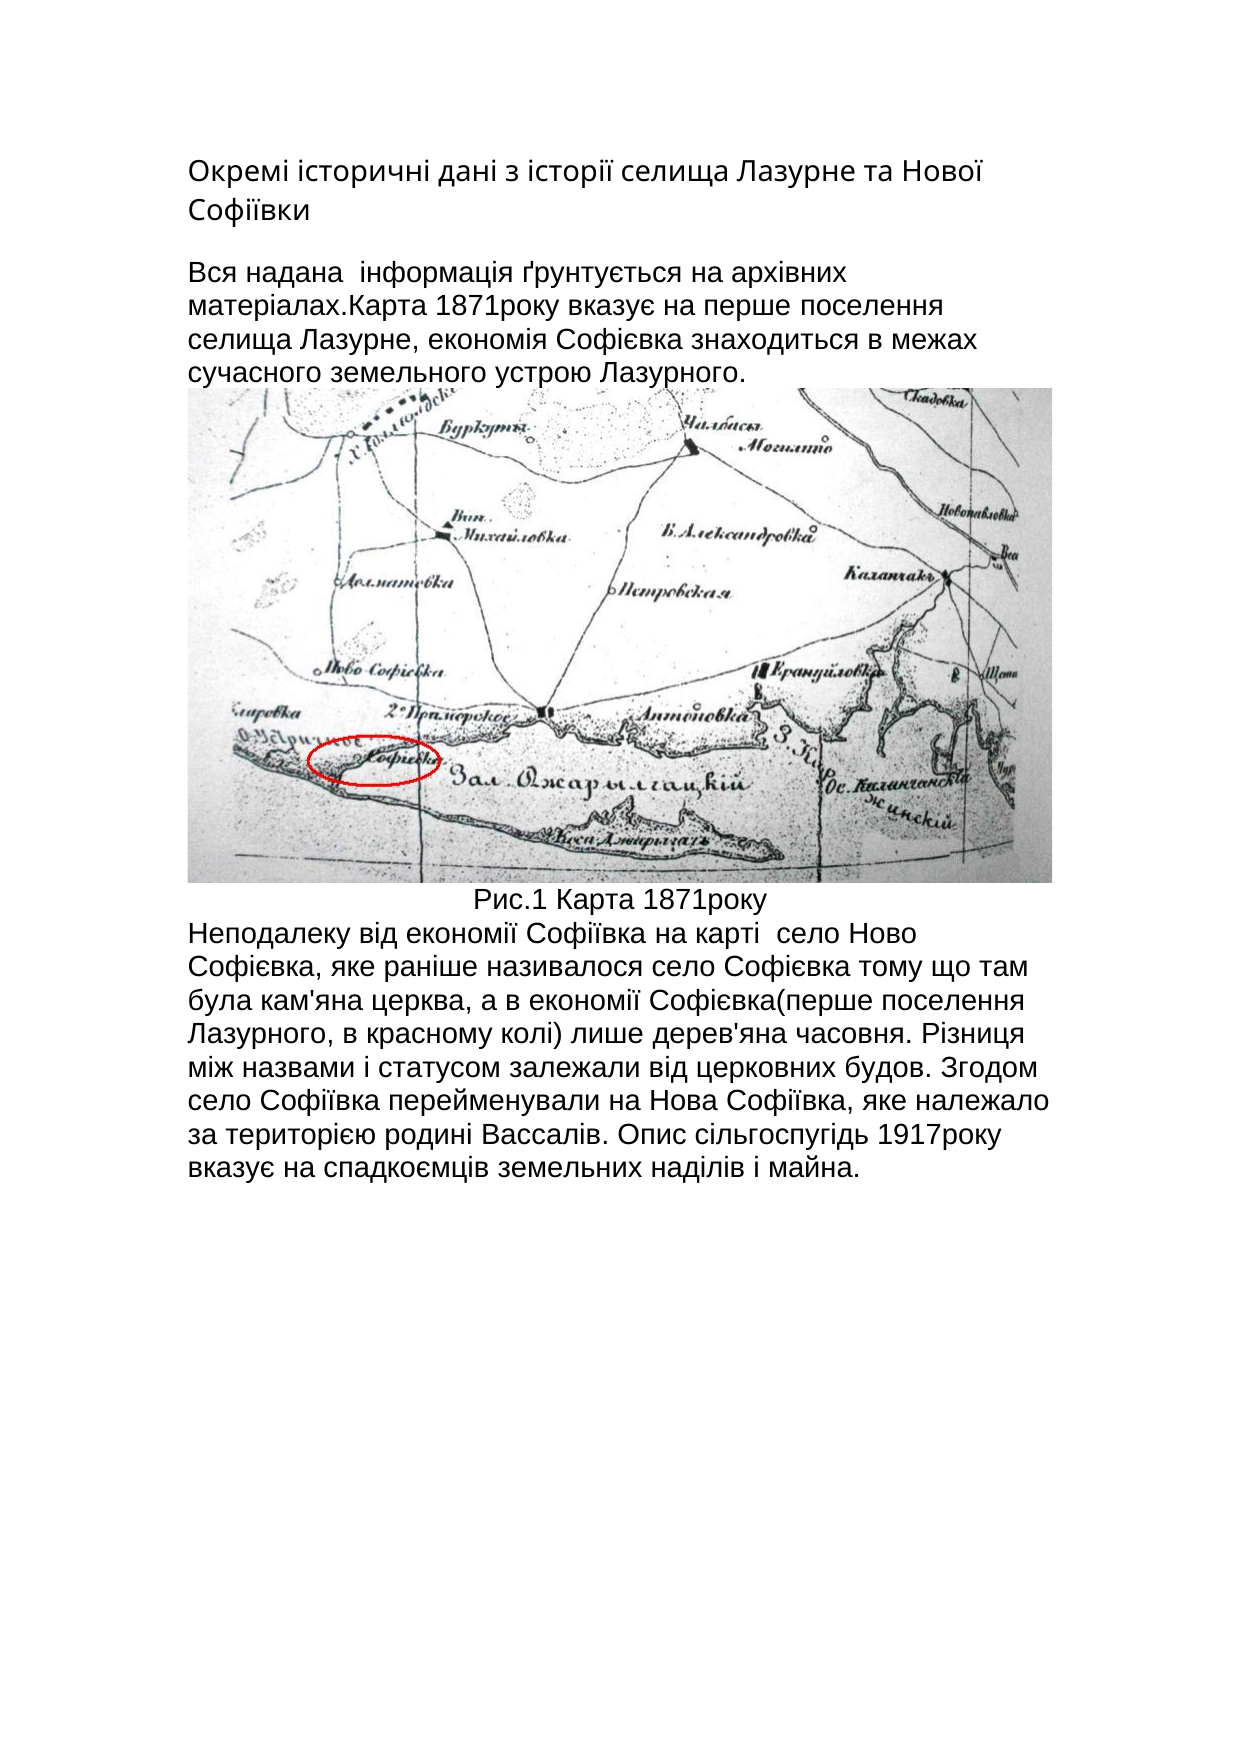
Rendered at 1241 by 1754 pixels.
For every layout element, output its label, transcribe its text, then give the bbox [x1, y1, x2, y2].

picture [187, 388, 1053, 883]
text Рис.1 Карта 1871року [187, 883, 1053, 916]
text Неподалеку від економії Софіївка на карті село Ново Софієвка, яке раніше називалося село Софієвка тому що там була кам'яна церква, а в економії Софієвка(перше поселення Лазурного, в красному колі) лише дерев'яна часовня. Різниця між назвами і статусом залежали від церковних будов. Згодом село Софіївка перейменували на Нова Софіївка, яке належало за територією родині Вассалів. Опис сільгоспугідь 1917року вказує на спадкоємців земельних наділів і майна. [187, 916, 1053, 1184]
text Вся надана інформація ґрунтується на архівних матеріалах.Карта 1871року вказує на перше поселення селища Лазурне, економія Софієвка знаходиться в межах сучасного земельного устрою Лазурного. [187, 255, 1053, 388]
text Окремі історичні дані з історії селища Лазурне та Нової Софіївки [187, 150, 1053, 229]
